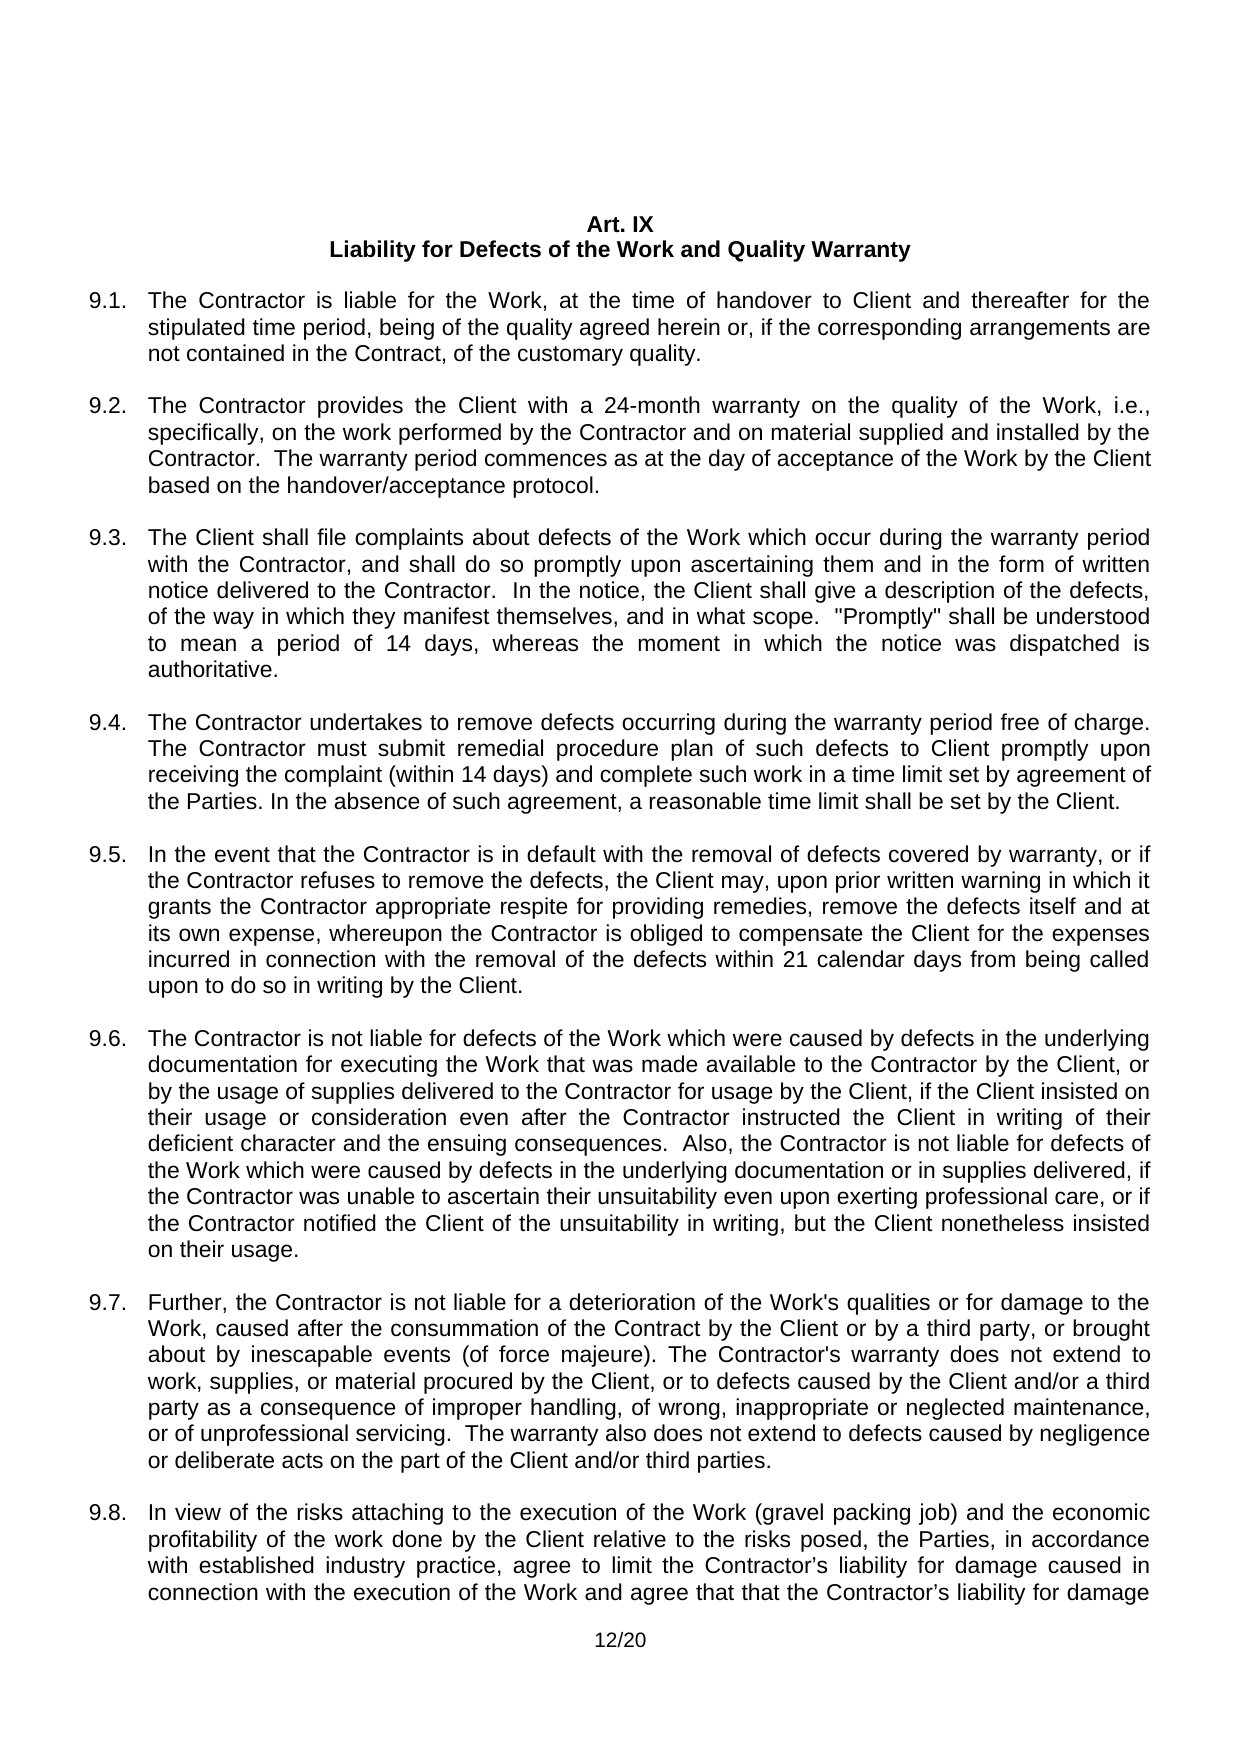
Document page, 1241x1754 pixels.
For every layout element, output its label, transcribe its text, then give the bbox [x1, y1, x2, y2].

list The Contractor is liable for the Work, at the time of handover to Client and thereafter for the stipulated time period, being of the quality agreed herein or, if the corresponding arrangements are not contained in the Contract, of the customary quality. [89, 287, 1152, 366]
list The Client shall file complaints about defects of the Work which occur during the warranty period with the Contractor, and shall do so promptly upon ascertaining them and in the form of written notice delivered to the Contractor. In the notice, the Client shall give a description of the defects, of the way in which they manifest themselves, and in what scope. "Promptly" shall be understood to mean a period of 14 days, whereas the moment in which the notice was dispatched is authoritative. [89, 524, 1152, 682]
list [89, 1499, 1152, 1605]
list Further, the Contractor is not liable for a deterioration of the Work's qualities or for damage to the Work, caused after the consummation of the Contract by the Client or by a third party, or brought about by inescapable events (of force majeure). The Contractor's warranty does not extend to work, supplies, or material procured by the Client, or to defects caused by the Client and/or a third party as a consequence of improper handling, of wrong, inappropriate or neglected maintenance, or of unprofessional servicing. The warranty also does not extend to defects caused by negligence or deliberate acts on the part of the Client and/or third parties. [89, 1288, 1152, 1473]
list The Contractor is not liable for defects of the Work which were caused by defects in the underlying documentation for executing the Work that was made available to the Contractor by the Client, or by the usage of supplies delivered to the Contractor for usage by the Client, if the Client insisted on their usage or consideration even after the Contractor instructed the Client in writing of their deficient character and the ensuing consequences. Also, the Contractor is not liable for defects of the Work which were caused by defects in the underlying documentation or in supplies delivered, if the Contractor was unable to ascertain their unsuitability even upon exerting professional care, or if the Contractor notified the Client of the unsuitability in writing, but the Client nonetheless insisted on their usage. [89, 1025, 1152, 1262]
list In the event that the Contractor is in default with the removal of defects covered by warranty, or if the Contractor refuses to remove the defects, the Client may, upon prior written warning in which it grants the Contractor appropriate respite for providing remedies, remove the defects itself and at its own expense, whereupon the Contractor is obliged to compensate the Client for the expenses incurred in connection with the removal of the defects within 21 calendar days from being called upon to do so in writing by the Client. [89, 841, 1152, 999]
text Liability for Defects of the Work and Quality Warranty [89, 237, 1152, 262]
list The Contractor undertakes to remove defects occurring during the warranty period free of charge. The Contractor must submit remedial procedure plan of such defects to Client promptly upon receiving the complaint (within 14 days) and complete such work in a time limit set by agreement of the Parties. In the absence of such agreement, a reasonable time limit shall be set by the Client. [89, 709, 1152, 814]
text Art. IX [89, 212, 1152, 237]
list The Contractor provides the Client with a 24-month warranty on the quality of the Work, i.e., specifically, on the work performed by the Contractor and on material supplied and installed by the Contractor. The warranty period commences as at the day of acceptance of the Work by the Client based on the handover/acceptance protocol. [89, 392, 1152, 498]
